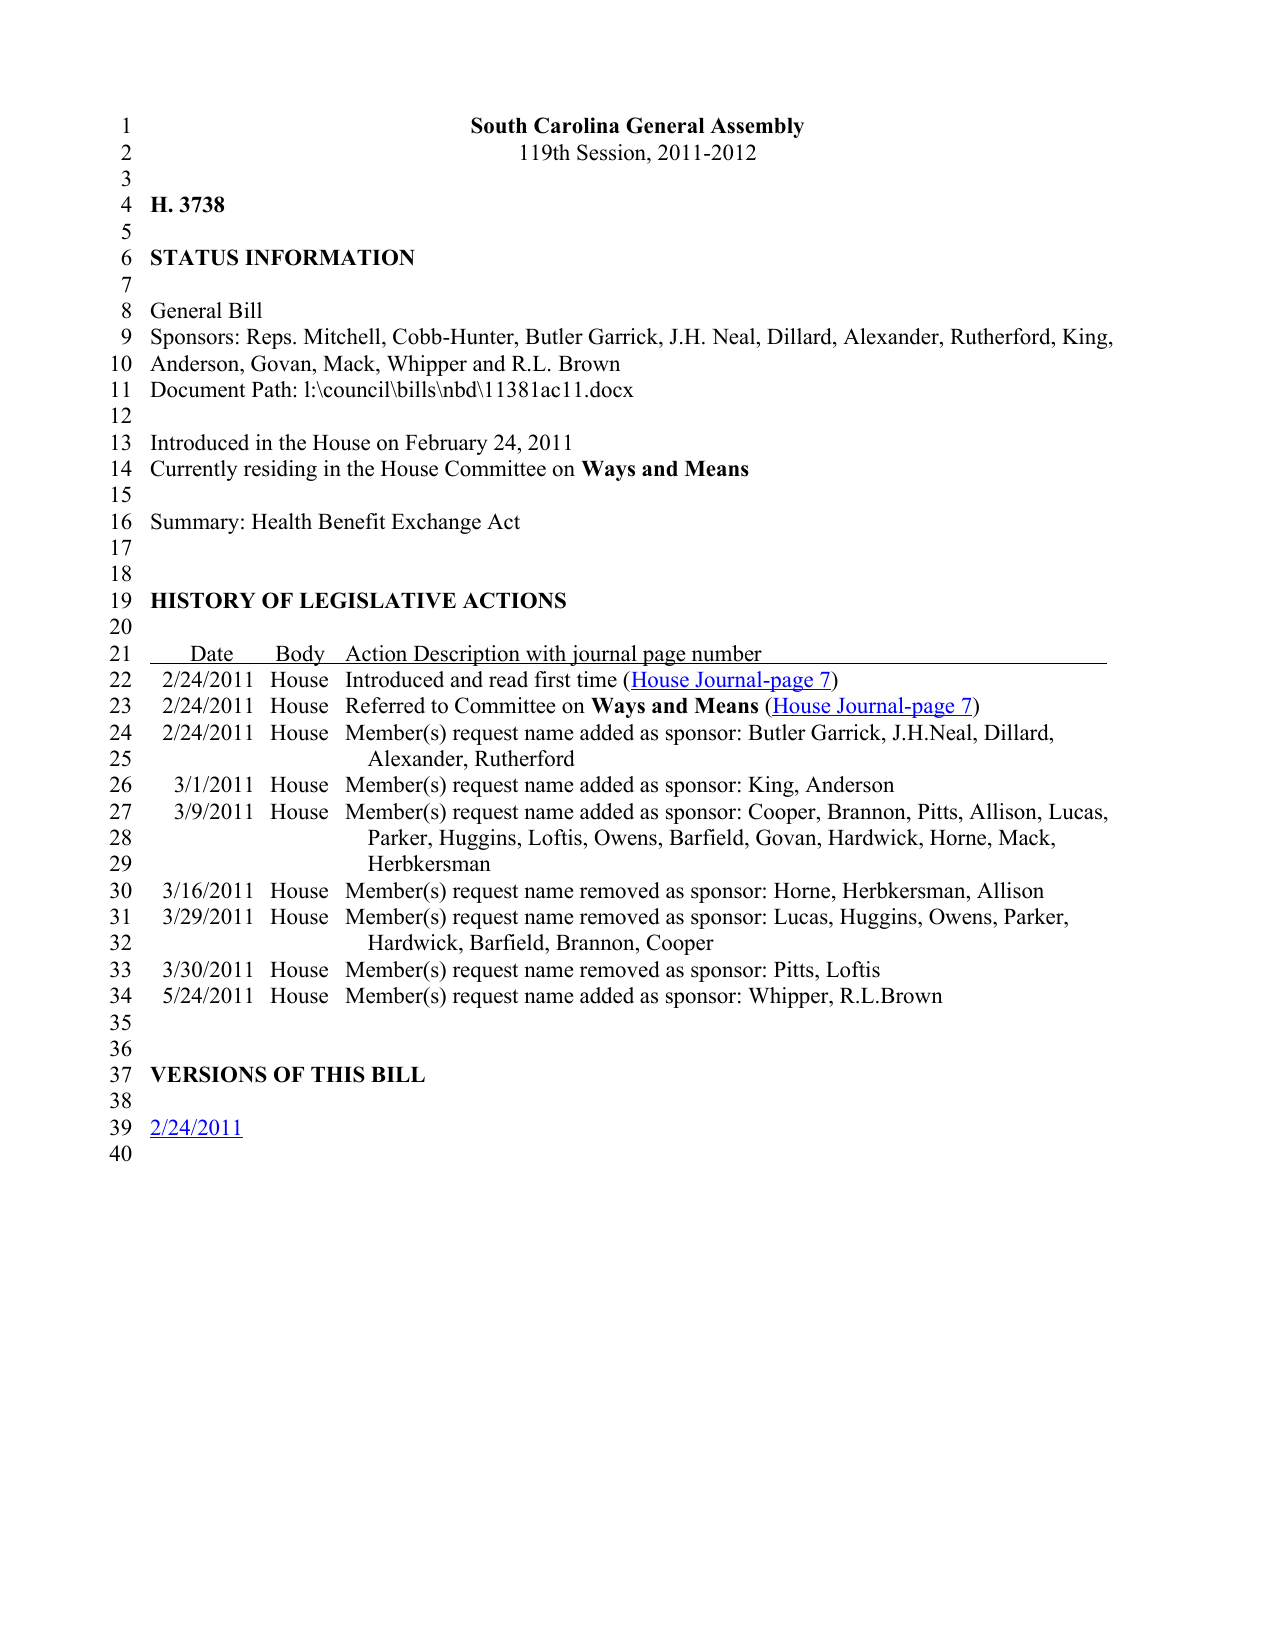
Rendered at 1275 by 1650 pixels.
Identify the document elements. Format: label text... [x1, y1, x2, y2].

text HISTORY OF LEGISLATIVE ACTIONS [150, 587, 1125, 613]
text 3/29/2011 House Member(s) request name removed as sponsor: Lucas, Huggins, Owens, Parker, Hardwick, Barfield, Brannon, Cooper [150, 903, 1125, 956]
text Date Body Action Description with journal page number [150, 639, 1125, 666]
text 3/9/2011 House Member(s) request name added as sponsor: Cooper, Brannon, Pitts, Allison, Lucas, Parker, Huggins, Loftis, Owens, Barfield, Govan, Hardwick, Horne, Mack, Herbkersman [150, 798, 1125, 877]
text 3/1/2011 House Member(s) request name added as sponsor: King, Anderson [150, 771, 1125, 798]
text 3/30/2011 House Member(s) request name removed as sponsor: Pitts, Loftis [150, 956, 1125, 982]
text Summary: Health Benefit Exchange Act [150, 508, 1125, 534]
text South Carolina General Assembly [150, 112, 1125, 139]
text H. 3738 [150, 192, 1125, 218]
text Introduced in the House on February 24, 2011 [150, 429, 1125, 455]
text 119th Session, 2011-2012 [150, 139, 1125, 165]
text Currently residing in the House Committee on Ways and Means [150, 455, 1125, 481]
text 3/16/2011 House Member(s) request name removed as sponsor: Horne, Herbkersman, Allison [150, 877, 1125, 903]
text Sponsors: Reps. Mitchell, Cobb-Hunter, Butler Garrick, J.H. Neal, Dillard, Alexander, Rutherford, King, Anderson, Govan, Mack, Whipper and R.L. Brown [150, 323, 1125, 376]
text 2/24/2011 House Referred to Committee on Ways and Means (House Journal-page 7) [150, 692, 1125, 719]
text Document Path: l:\council\bills\nbd\11381ac11.docx [150, 376, 1125, 402]
text General Bill [150, 297, 1125, 323]
text STATUS INFORMATION [150, 244, 1125, 271]
text VERSIONS OF THIS BILL [150, 1061, 1125, 1088]
text 2/24/2011 House Introduced and read first time (House Journal-page 7) [150, 666, 1125, 692]
text 2/24/2011 House Member(s) request name added as sponsor: Butler Garrick, J.H.Neal, Dillard, Alexander, Rutherford [150, 719, 1125, 771]
text 2/24/2011 [150, 1114, 1125, 1140]
text 5/24/2011 House Member(s) request name added as sponsor: Whipper, R.L.Brown [150, 982, 1125, 1008]
